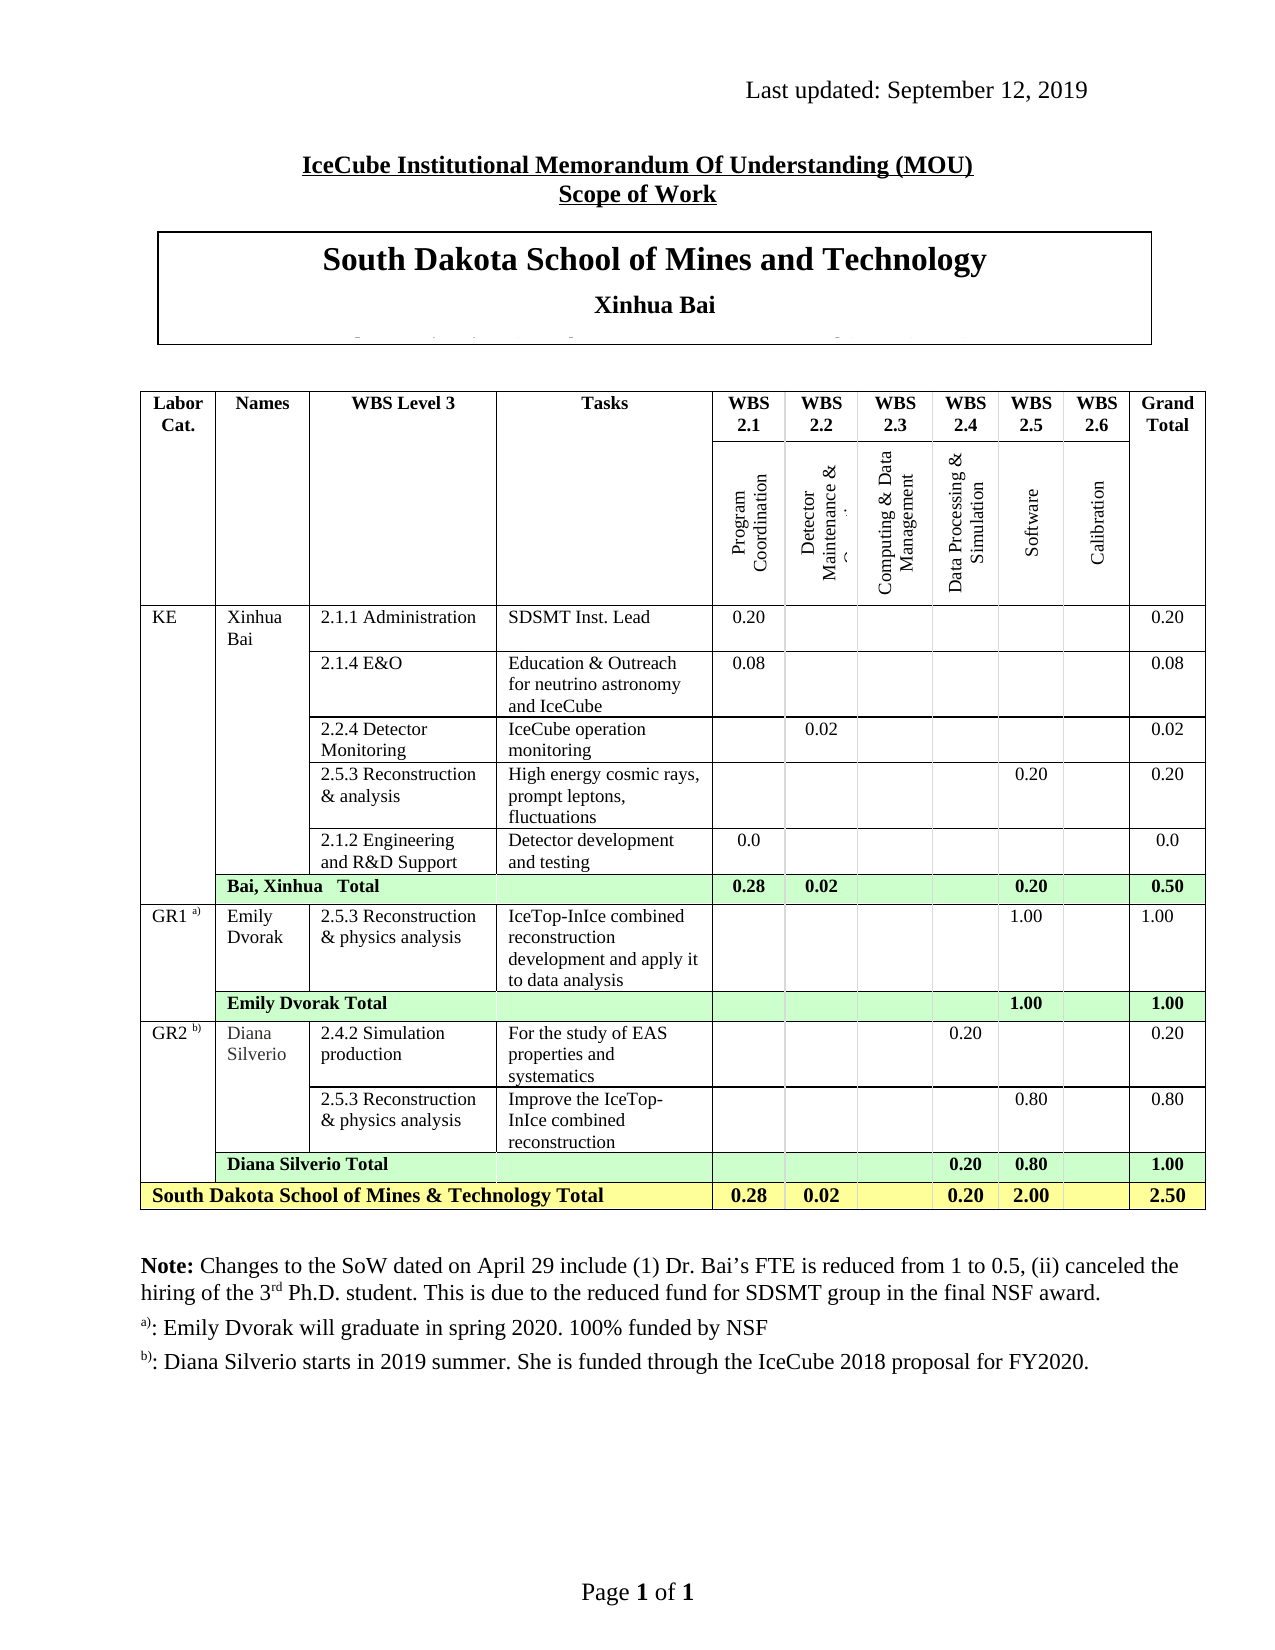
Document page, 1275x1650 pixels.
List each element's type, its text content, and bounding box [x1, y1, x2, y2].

table_cell [933, 992, 998, 1021]
table_cell 0.20 [933, 1022, 998, 1086]
table_cell 1.00 [1130, 992, 1205, 1021]
table_cell GR2 b) [141, 1022, 215, 1182]
table_cell 0.20 [999, 763, 1063, 828]
table_header WBS 2.5 [999, 392, 1063, 441]
table_cell 0.80 [999, 1153, 1063, 1182]
text b): Diana Silverio starts in 2019 summer. She is funded through the IceCube 2018 proposal for FY2020. [141, 1348, 1209, 1374]
table_cell 0.0 [1130, 829, 1205, 874]
text a): Emily Dvorak will graduate in spring 2020. 100% funded by NSF [141, 1313, 1209, 1340]
table_cell [786, 1153, 857, 1182]
table_cell 0.20 [933, 1183, 998, 1208]
table_cell [1064, 1022, 1129, 1086]
table_cell 0.02 [786, 718, 857, 762]
table_cell GR1 a) [141, 905, 215, 1021]
table_cell [1064, 763, 1129, 828]
table_cell Detector development and testing [497, 829, 712, 874]
table_cell [786, 652, 857, 716]
table_cell 0.28 [713, 875, 784, 903]
table_cell 2.50 [1130, 1183, 1205, 1208]
table_cell 0.20 [933, 1153, 998, 1182]
table_cell [999, 718, 1063, 762]
table_header Labor Cat. [141, 392, 215, 605]
text Scope of Work [187, 179, 1087, 207]
table_cell [497, 992, 712, 1021]
table_cell Diana Silverio [216, 1022, 309, 1152]
table_cell 2.5.3 Reconstruction & physics analysis [310, 1088, 496, 1152]
table_cell Program Coordination [713, 442, 784, 605]
table_cell [858, 905, 932, 991]
table_cell 0.20 [999, 875, 1063, 903]
table_cell Bai, Xinhua Total [216, 875, 496, 903]
table_cell 0.20 [1130, 763, 1205, 828]
table_cell 2.2.4 Detector Monitoring [310, 718, 496, 762]
table_header WBS 2.2 [786, 392, 857, 441]
table_cell 2.1.1 Administration [310, 606, 496, 651]
table_header WBS Level 3 [310, 392, 496, 605]
table_cell [713, 763, 784, 828]
table_cell [1064, 652, 1129, 716]
table_cell [858, 1153, 932, 1182]
table_cell Emily Dvorak [216, 905, 309, 991]
table_cell [497, 1153, 712, 1182]
table_cell 0.08 [1130, 652, 1205, 716]
table_cell Detector Maintenance & Operations [786, 442, 857, 605]
table_cell 0.0 [713, 829, 784, 874]
table_cell [999, 606, 1063, 651]
table_cell For the study of EAS properties and systematics [497, 1022, 712, 1086]
table_cell Diana Silverio Total [216, 1153, 496, 1182]
table_cell [1064, 905, 1129, 991]
table_cell 0.02 [786, 875, 857, 903]
table_cell [858, 606, 932, 651]
table_cell [786, 1088, 857, 1152]
table_cell 2.5.3 Reconstruction & analysis [310, 763, 496, 828]
table_cell 1.00 [999, 992, 1063, 1021]
table_cell [786, 905, 857, 991]
table_cell [999, 652, 1063, 716]
table_cell 0.02 [1130, 718, 1205, 762]
table_cell [786, 829, 857, 874]
table_cell [858, 1022, 932, 1086]
table_cell High energy cosmic rays, prompt leptons, fluctuations [497, 763, 712, 828]
table_cell IceTop-InIce combined reconstruction development and apply it to data analysis [497, 905, 712, 991]
table_cell 1.00 [1130, 1153, 1205, 1182]
table_cell KE [141, 606, 215, 903]
table_cell [713, 992, 784, 1021]
table_cell [497, 875, 712, 903]
table_header WBS 2.6 [1064, 392, 1129, 441]
table_cell 2.1.4 E&O [310, 652, 496, 716]
table_cell 2.1.2 Engineering and R&D Support [310, 829, 496, 874]
table_cell [933, 1088, 998, 1152]
table_cell [999, 1022, 1063, 1086]
table_cell [858, 1088, 932, 1152]
table_cell [1064, 875, 1129, 903]
table_cell [858, 652, 932, 716]
table_header Names [216, 392, 309, 605]
table_cell Emily Dvorak Total [216, 992, 496, 1021]
table_cell Software [999, 442, 1063, 605]
table_cell [933, 905, 998, 991]
table_cell 0.80 [1130, 1088, 1205, 1152]
table_cell 2.4.2 Simulation production [310, 1022, 496, 1086]
table_cell 1.00 [1130, 905, 1205, 991]
table_cell Education & Outreach for neutrino astronomy and IceCube [497, 652, 712, 716]
table_cell [1064, 1153, 1129, 1182]
text Note: Changes to the SoW dated on April 29 include (1) Dr. Bai’s FTE is reduced from 1 to 0.5, (ii) canceled the hiring of the 3rd Ph.D. student. This is due to the reduced fund for SDSMT group in the final NSF award. [141, 1252, 1209, 1305]
table_cell [786, 992, 857, 1021]
table_cell [858, 763, 932, 828]
table_cell 0.50 [1130, 875, 1205, 903]
table_cell [933, 763, 998, 828]
table_cell [858, 875, 932, 903]
table_cell 2.5.3 Reconstruction & physics analysis [310, 905, 496, 991]
table_cell [1064, 718, 1129, 762]
table_cell 0.80 [999, 1088, 1063, 1152]
table_cell [1064, 829, 1129, 874]
table_cell [858, 829, 932, 874]
table_cell South Dakota School of Mines & Technology Total [141, 1183, 712, 1208]
table_cell [713, 718, 784, 762]
table_cell [786, 763, 857, 828]
table_cell Data Processing & Simulation [933, 442, 998, 605]
table_cell Calibration [1064, 442, 1129, 605]
table_cell [713, 1088, 784, 1152]
table_header Grand Total [1130, 392, 1205, 605]
table_cell 0.02 [786, 1183, 857, 1208]
table_cell Improve the IceTop-InIce combined reconstruction [497, 1088, 712, 1152]
table_cell [933, 875, 998, 903]
table_cell [858, 718, 932, 762]
table_header WBS 2.4 [933, 392, 998, 441]
table_cell [933, 718, 998, 762]
table_cell [713, 1153, 784, 1182]
table_cell [933, 829, 998, 874]
table_cell [933, 606, 998, 651]
table_cell Xinhua Bai [216, 606, 309, 874]
table_cell [1064, 606, 1129, 651]
table_header WBS 2.3 [858, 392, 932, 441]
table_cell SDSMT Inst. Lead [497, 606, 712, 651]
table_cell [999, 829, 1063, 874]
table_header WBS 2.1 [713, 392, 784, 441]
table_cell [858, 1183, 932, 1208]
table_cell 0.08 [713, 652, 784, 716]
table_cell 0.20 [1130, 606, 1205, 651]
table_cell [1064, 992, 1129, 1021]
table_cell [933, 652, 998, 716]
table_cell IceCube operation monitoring [497, 718, 712, 762]
table_cell [786, 606, 857, 651]
table_cell [858, 992, 932, 1021]
text IceCube Institutional Memorandum Of Understanding (MOU) [187, 150, 1087, 179]
table_cell [1064, 1088, 1129, 1152]
table_cell 0.28 [713, 1183, 784, 1208]
table_cell 1.00 [999, 905, 1063, 991]
table_cell [1064, 1183, 1129, 1208]
table_cell [713, 1022, 784, 1086]
table_cell [786, 1022, 857, 1086]
table_cell 2.00 [999, 1183, 1063, 1208]
table_cell 0.20 [713, 606, 784, 651]
table_cell 0.20 [1130, 1022, 1205, 1086]
table_header Tasks [497, 392, 712, 605]
table_cell Computing & Data Management [858, 442, 932, 605]
table_cell [713, 905, 784, 991]
